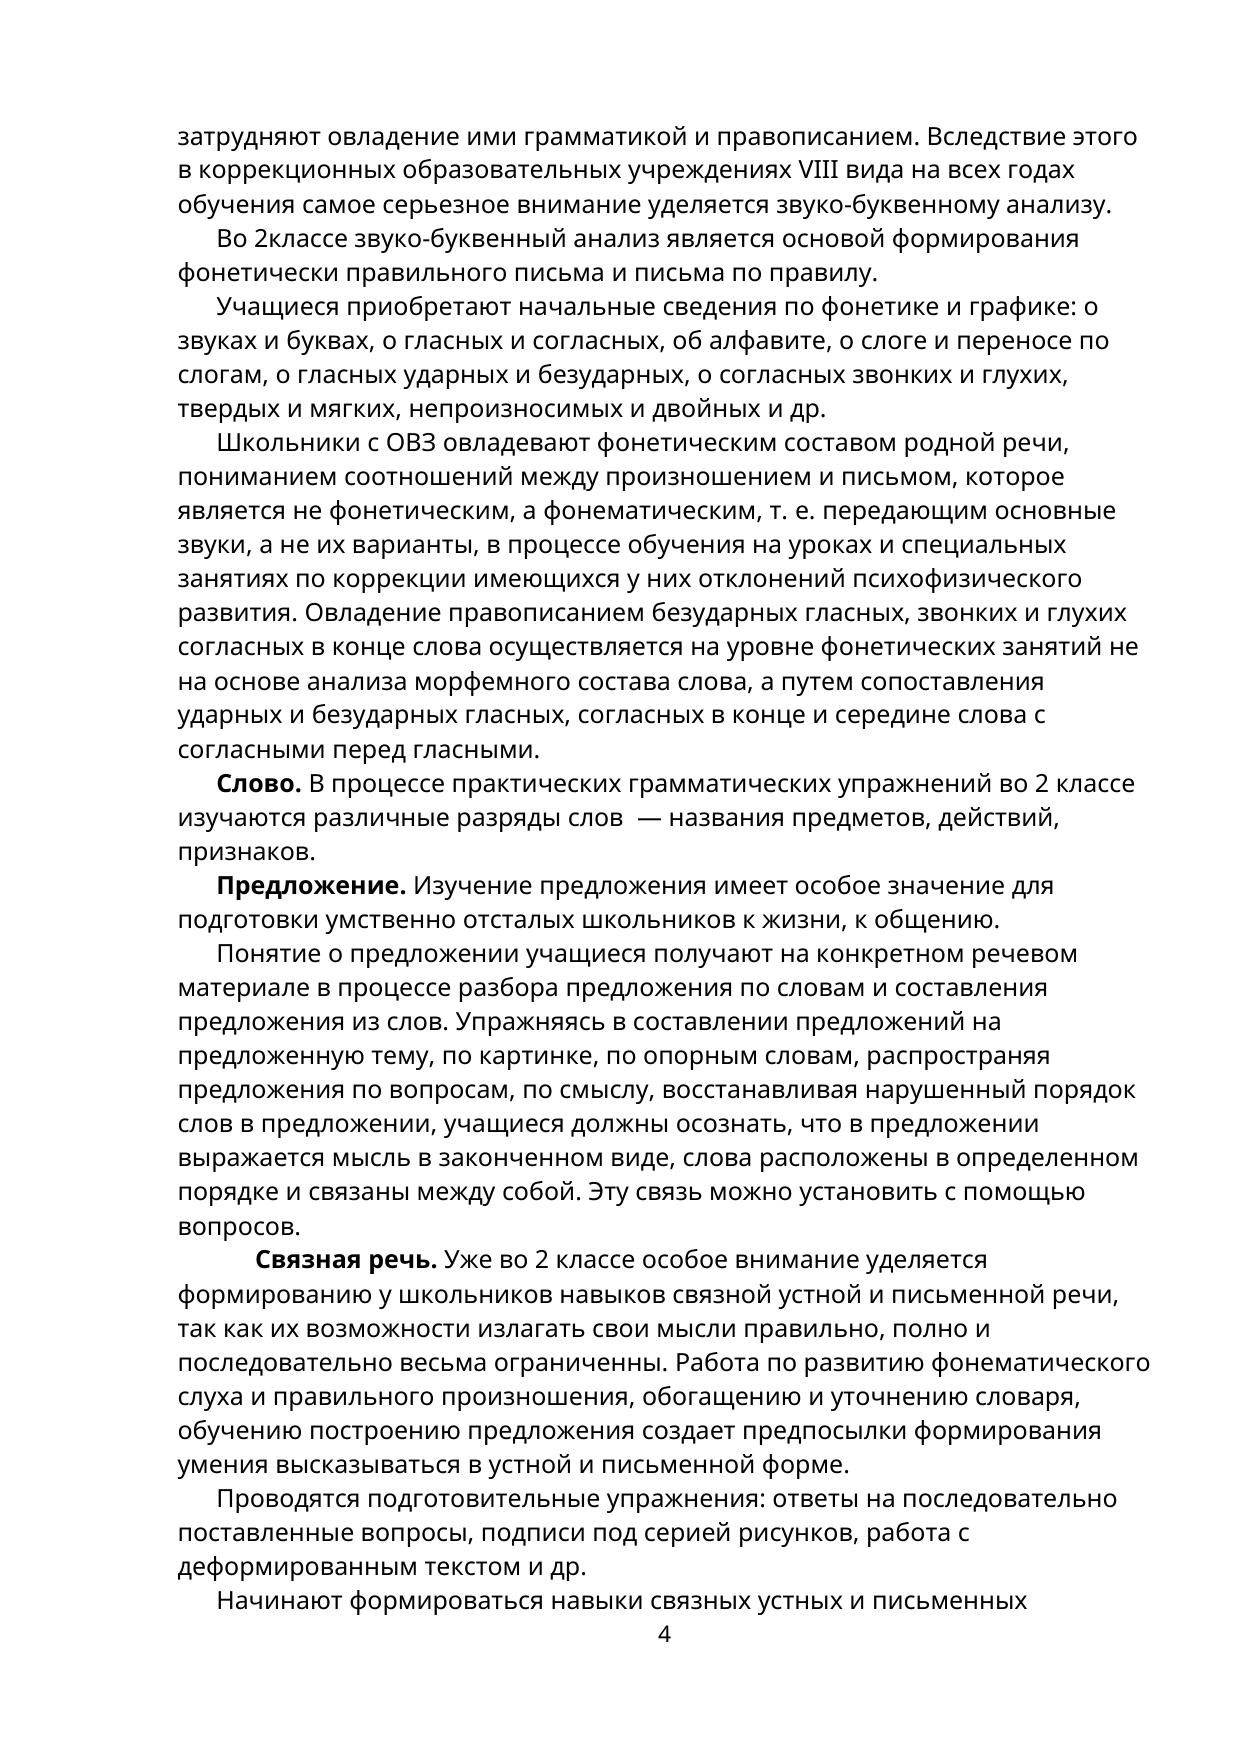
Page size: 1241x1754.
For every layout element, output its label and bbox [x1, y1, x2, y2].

text [177, 118, 1152, 1617]
